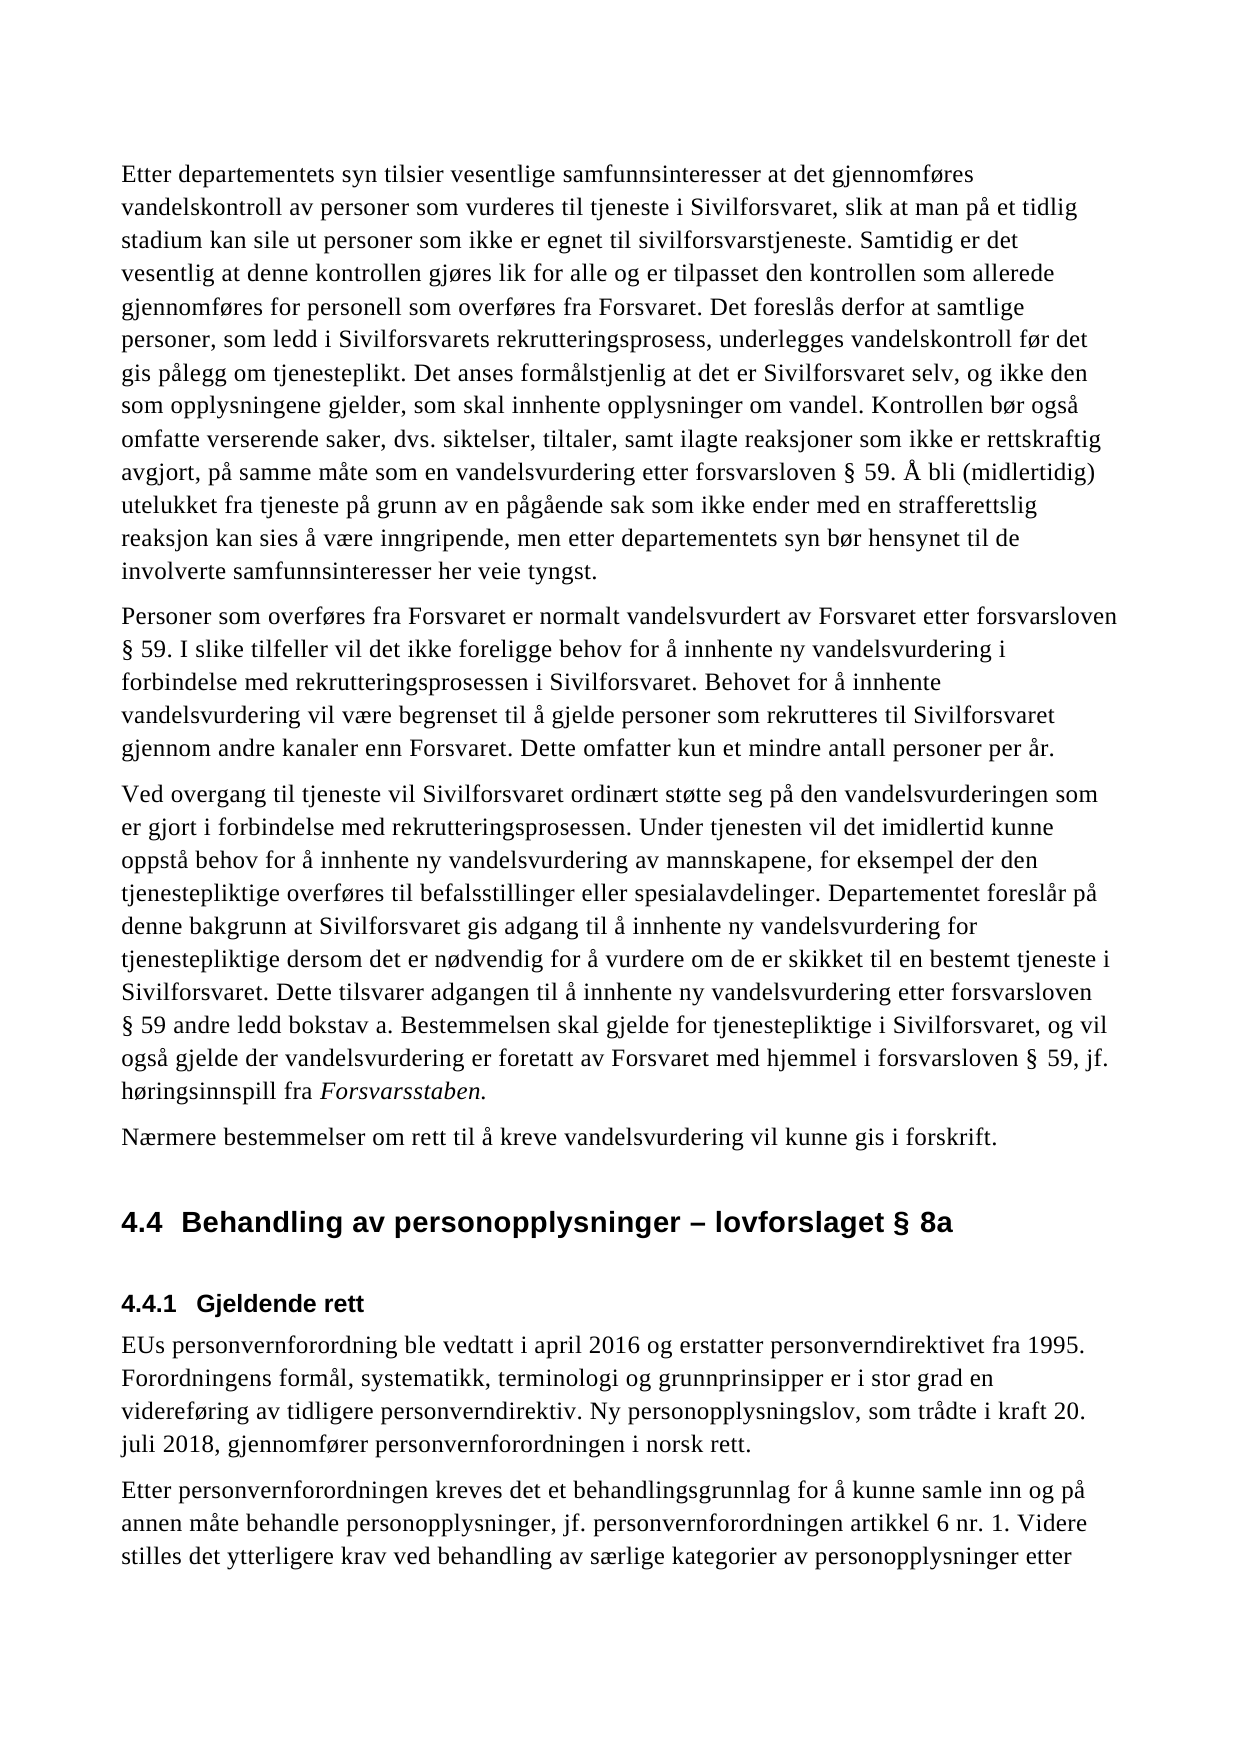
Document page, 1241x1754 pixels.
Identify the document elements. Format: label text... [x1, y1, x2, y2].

text Ved overgang til tjeneste vil Sivilforsvaret ordinært støtte seg på den vandelsvurderingen som er gjort i forbindelse med rekrutteringsprosessen. Under tjenesten vil det imidlertid kunne oppstå behov for å innhente ny vandelsvurdering av mannskapene, for eksempel der den tjenestepliktige overføres til befalsstillinger eller spesialavdelinger. Departementet foreslår på denne bakgrunn at Sivilforsvaret gis adgang til å innhente ny vandelsvurdering for tjenestepliktige dersom det er nødvendig for å vurdere om de er skikket til en bestemt tjeneste i Sivilforsvaret. Dette tilsvarer adgangen til å innhente ny vandelsvurdering etter forsvarsloven § 59 andre ledd bokstav a. Bestemmelsen skal gjelde for tjenestepliktige i Sivilforsvaret, og vil også gjelde der vandelsvurdering er foretatt av Forsvaret med hjemmel i forsvarsloven § 59, jf. høringsinnspill fra Forsvarsstaben. [121, 779, 1119, 1105]
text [121, 1475, 1119, 1570]
text Nærmere bestemmelser om rett til å kreve vandelsvurdering vil kunne gis i forskrift. [121, 1122, 1119, 1150]
text Personer som overføres fra Forsvaret er normalt vandelsvurdert av Forsvaret etter forsvarsloven § 59. I slike tilfeller vil det ikke foreligge behov for å innhente ny vandelsvurdering i forbindelse med rekrutteringsprosessen i Sivilforsvaret. Behovet for å innhente vandelsvurdering vil være begrenset til å gjelde personer som rekrutteres til Sivilforsvaret gjennom andre kanaler enn Forsvaret. Dette omfatter kun et mindre antall personer per år. [121, 601, 1119, 762]
subtitle Gjeldende rett [121, 1289, 1119, 1318]
text Etter departementets syn tilsier vesentlige samfunnsinteresser at det gjennomføres vandelskontroll av personer som vurderes til tjeneste i Sivilforsvaret, slik at man på et tidlig stadium kan sile ut personer som ikke er egnet til sivilforsvarstjeneste. Samtidig er det vesentlig at denne kontrollen gjøres lik for alle og er tilpasset den kontrollen som allerede gjennomføres for personell som overføres fra Forsvaret. Det foreslås derfor at samtlige personer, som ledd i Sivilforsvarets rekrutteringsprosess, underlegges vandelskontroll før det gis pålegg om tjenesteplikt. Det anses formålstjenlig at det er Sivilforsvaret selv, og ikke den som opplysningene gjelder, som skal innhente opplysninger om vandel. Kontrollen bør også omfatte verserende saker, dvs. siktelser, tiltaler, samt ilagte reaksjoner som ikke er rettskraftig avgjort, på samme måte som en vandelsvurdering etter forsvarsloven § 59. Å bli (midlertidig) utelukket fra tjeneste på grunn av en pågående sak som ikke ender med en strafferettslig reaksjon kan sies å være inngripende, men etter departementets syn bør hensynet til de involverte samfunnsinteresser her veie tyngst. [121, 159, 1119, 584]
text EUs personvernforordning ble vedtatt i april 2016 og erstatter personverndirektivet fra 1995. Forordningens formål, systematikk, terminologi og grunnprinsipper er i stor grad en videreføring av tidligere personverndirektiv. Ny personopplysningslov, som trådte i kraft 20. juli 2018, gjennomfører personvernforordningen i norsk rett. [121, 1330, 1119, 1458]
subtitle Behandling av personopplysninger – lovforslaget § 8a [121, 1204, 1119, 1238]
